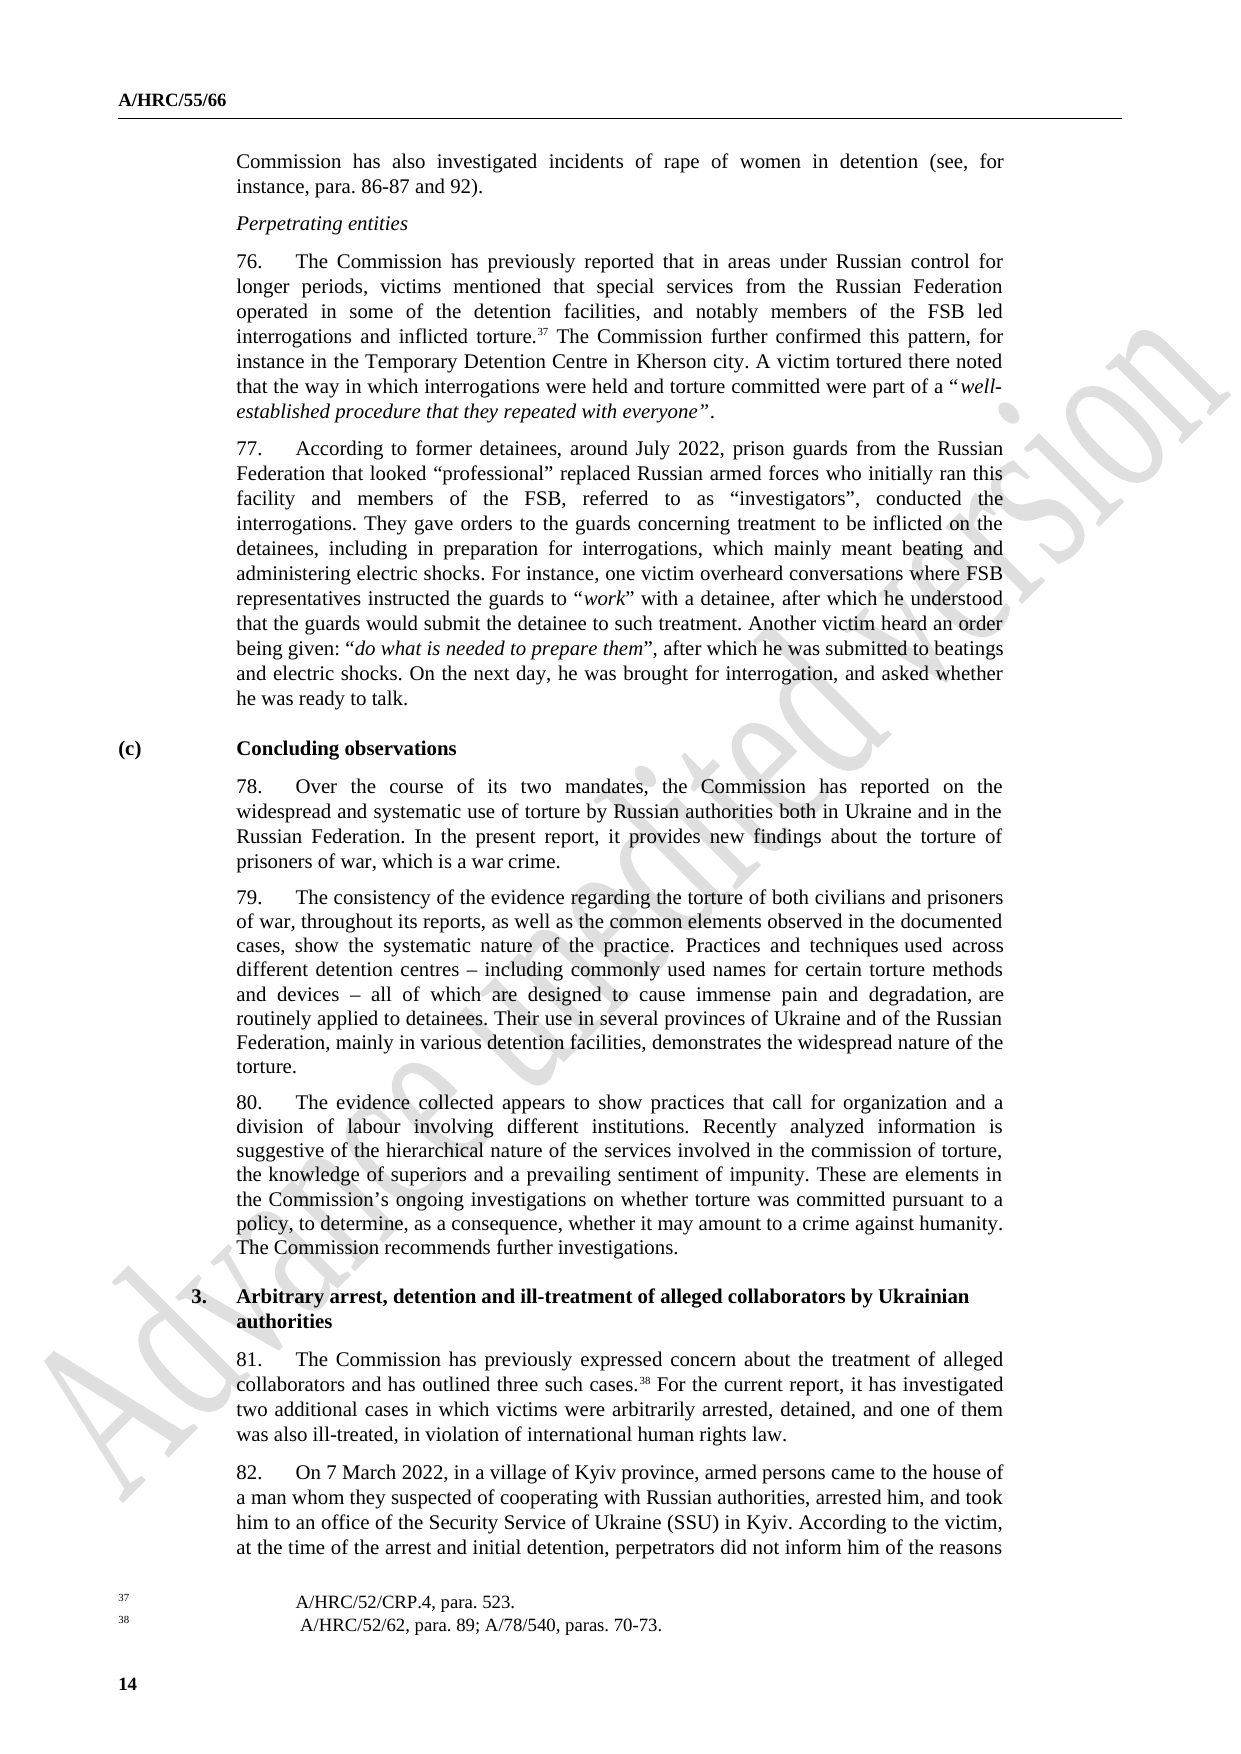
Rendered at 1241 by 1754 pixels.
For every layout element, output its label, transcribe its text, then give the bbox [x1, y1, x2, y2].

list The evidence collected appears to show practices that call for organization and a division of labour involving different institutions. Recently analyzed information is suggestive of the hierarchical nature of the services involved in the commission of torture, the knowledge of superiors and a prevailing sentiment of impunity. These are elements in the Commission’s ongoing investigations on whether torture was committed pursuant to a policy, to determine, as a consequence, whether it may amount to a crime against humanity. The Commission recommends further investigations. [236, 1090, 1004, 1259]
text 3. Arbitrary arrest, detention and ill-treatment of alleged collaborators by Ukrainian authorities [118, 1284, 1004, 1334]
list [236, 148, 1004, 198]
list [236, 1459, 1004, 1559]
list The Commission has previously reported that in areas under Russian control for longer periods, victims mentioned that special services from the Russian Federation operated in some of the detention facilities, and notably members of the FSB led interrogations and inflicted torture. The Commission further confirmed this pattern, for instance in the Temporary Detention Centre in Kherson city. A victim tortured there noted that the way in which interrogations were held and torture committed were part of a “well-established procedure that they repeated with everyone”. [236, 248, 1004, 423]
text (c) Concluding observations [118, 735, 1004, 760]
list Perpetrating entities [236, 210, 1004, 235]
list According to former detainees, around July 2022, prison guards from the Russian Federation that looked “professional” replaced Russian armed forces who initially ran this facility and members of the FSB, referred to as “investigators”, conducted the interrogations. They gave orders to the guards concerning treatment to be inflicted on the detainees, including in preparation for interrogations, which mainly meant beating and administering electric shocks. For instance, one victim overheard conversations where FSB representatives instructed the guards to “work” with a detainee, after which he understood that the guards would submit the detainee to such treatment. Another victim heard an order being given: “do what is needed to prepare them”, after which he was submitted to beatings and electric shocks. On the next day, he was brought for interrogation, and asked whether he was ready to talk. [236, 435, 1004, 710]
list Over the course of its two mandates, the Commission has reported on the widespread and systematic use of torture by Russian authorities both in Ukraine and in the Russian Federation. In the present report, it provides new findings about the torture of prisoners of war, which is a war crime. [236, 773, 1004, 873]
list The consistency of the evidence regarding the torture of both civilians and prisoners of war, throughout its reports, as well as the common elements observed in the documented cases, show the systematic nature of the practice. Practices and techniques used across different detention centres – including commonly used names for certain torture methods and devices – all of which are designed to cause immense pain and degradation, are routinely applied to detainees. Their use in several provinces of Ukraine and of the Russian Federation, mainly in various detention facilities, demonstrates the widespread nature of the torture. [236, 885, 1004, 1078]
list The Commission has previously expressed concern about the treatment of alleged collaborators and has outlined three such cases. For the current report, it has investigated two additional cases in which victims were arbitrarily arrested, detained, and one of them was also ill-treated, in violation of international human rights law. [236, 1346, 1004, 1446]
